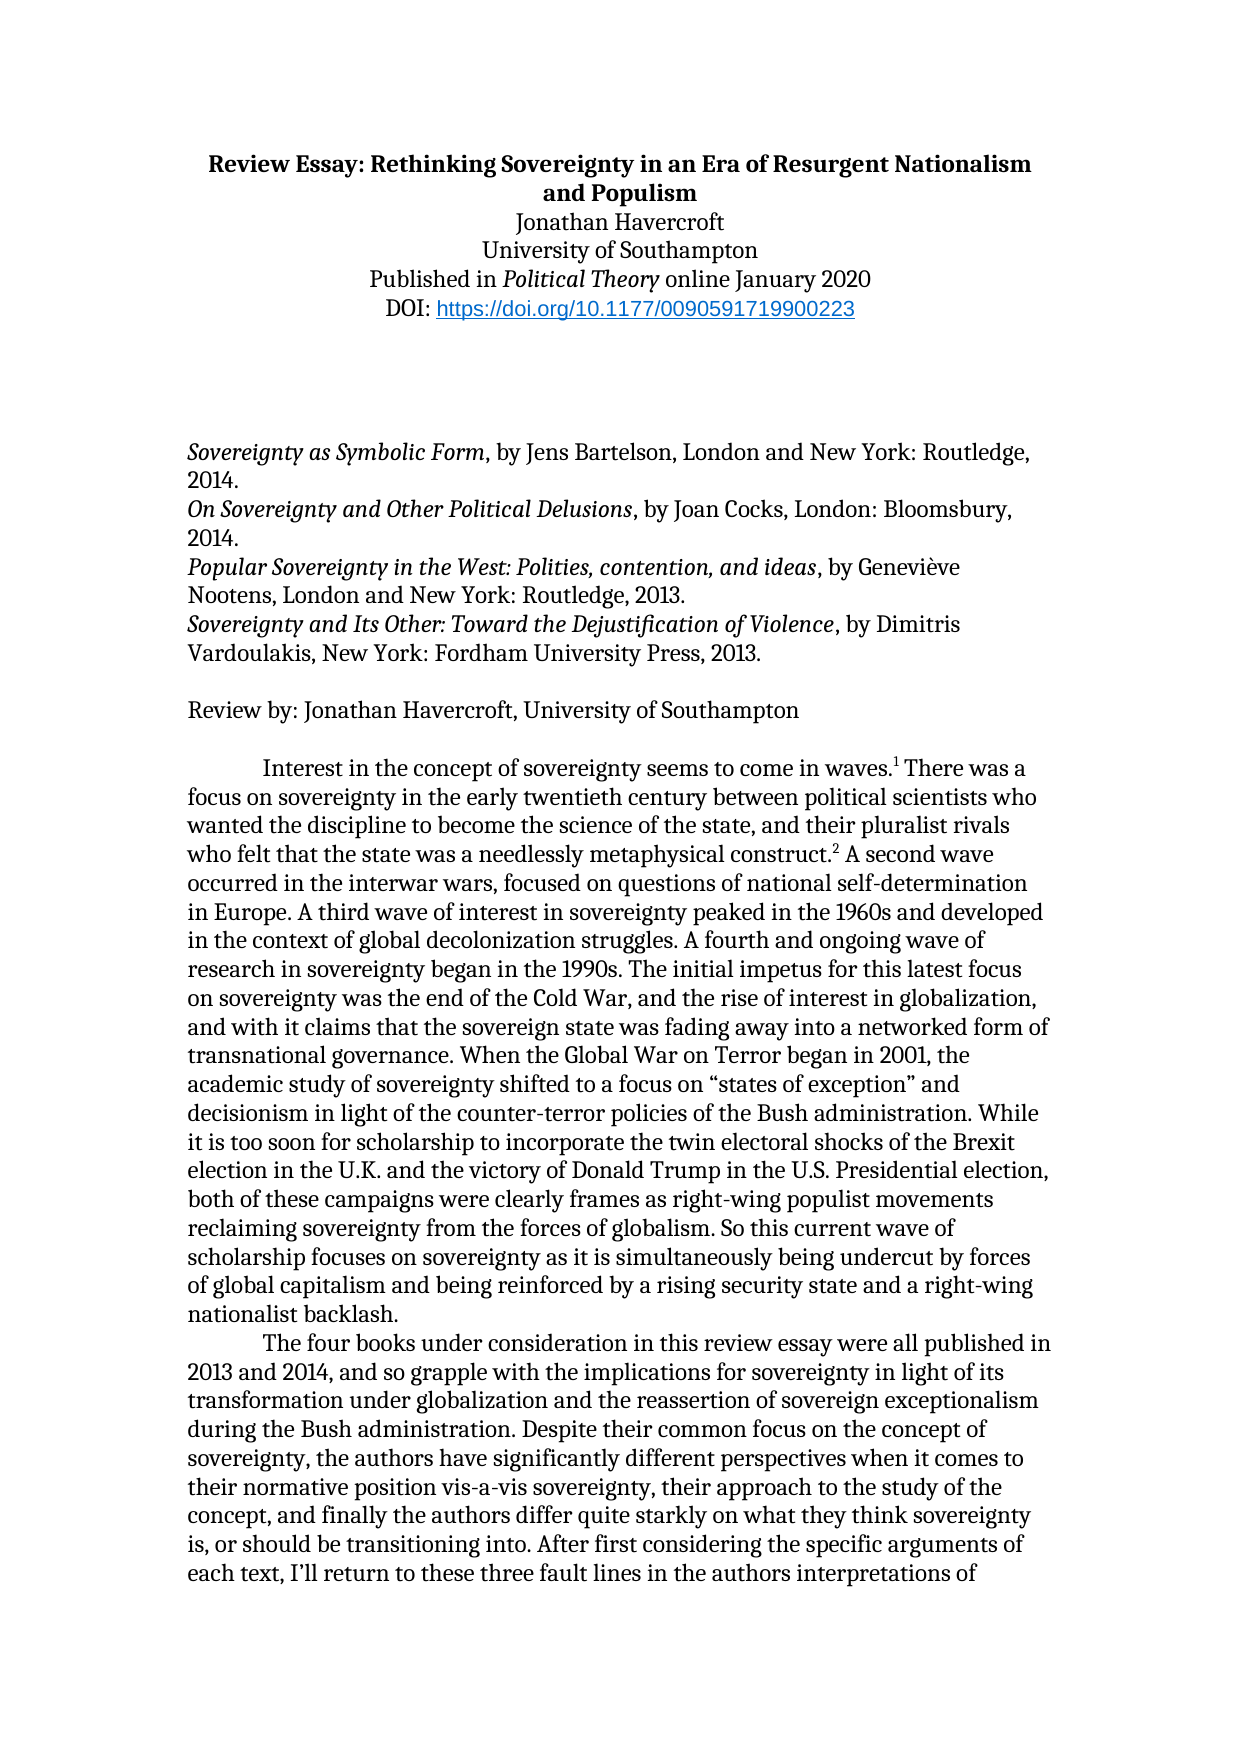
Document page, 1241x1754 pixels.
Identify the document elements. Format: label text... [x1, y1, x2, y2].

text Popular Sovereignty in the West: Polities, contention, and ideas, by Geneviève Nootens, London and New York: Routledge, 2013. [187, 552, 1053, 610]
text Published in Political Theory online January 2020 [187, 265, 1053, 294]
text Review Essay: Rethinking Sovereignty in an Era of Resurgent Nationalism and Populism [187, 150, 1053, 207]
text Jonathan Havercroft [187, 207, 1053, 236]
text Sovereignty as Symbolic Form, by Jens Bartelson, London and New York: Routledge, 2014. [187, 437, 1053, 495]
text Interest in the concept of sovereignty seems to come in waves. There was a focus on sovereignty in the early twentieth century between political scientists who wanted the discipline to become the science of the state, and their pluralist rivals who felt that the state was a needlessly metaphysical construct. A second wave occurred in the interwar wars, focused on questions of national self-determination in Europe. A third wave of interest in sovereignty peaked in the 1960s and developed in the context of global decolonization struggles. A fourth and ongoing wave of research in sovereignty began in the 1990s. The initial impetus for this latest focus on sovereignty was the end of the Cold War, and the rise of interest in globalization, and with it claims that the sovereign state was fading away into a networked form of transnational governance. When the Global War on Terror began in 2001, the academic study of sovereignty shifted to a focus on “states of exception” and decisionism in light of the counter-terror policies of the Bush administration. While it is too soon for scholarship to incorporate the twin electoral shocks of the Brexit election in the U.K. and the victory of Donald Trump in the U.S. Presidential election, both of these campaigns were clearly frames as right-wing populist movements reclaiming sovereignty from the forces of globalism. So this current wave of scholarship focuses on sovereignty as it is simultaneously being undercut by forces of global capitalism and being reinforced by a rising security state and a right-wing nationalist backlash. [187, 754, 1053, 1329]
text University of Southampton [187, 236, 1053, 265]
text DOI: https://doi.org/10.1177/0090591719900223 [187, 294, 1053, 322]
text Sovereignty and Its Other: Toward the Dejustification of Violence, by Dimitris Vardoulakis, New York: Fordham University Press, 2013. [187, 610, 1053, 667]
text On Sovereignty and Other Political Delusions, by Joan Cocks, London: Bloomsbury, 2014. [187, 495, 1053, 552]
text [187, 1329, 1053, 1587]
text Review by: Jonathan Havercroft, University of Southampton [187, 696, 1053, 725]
